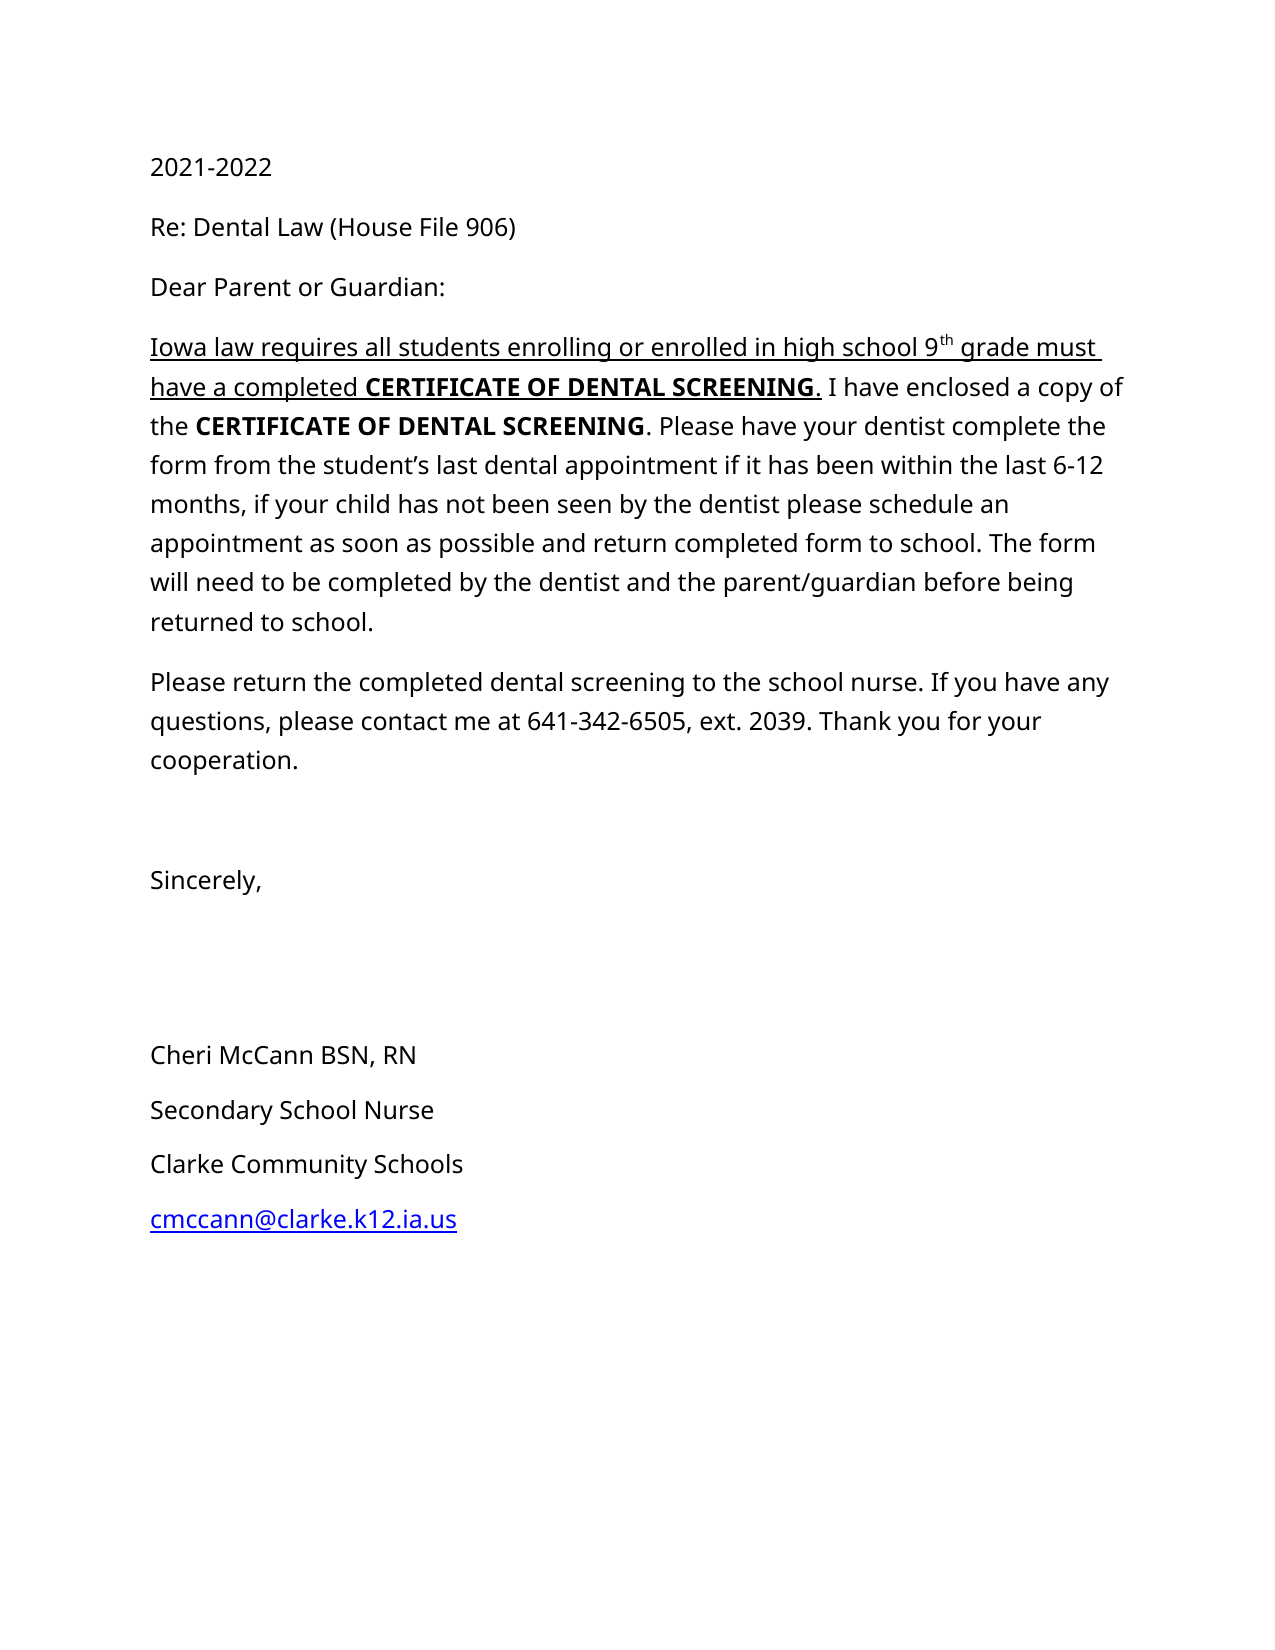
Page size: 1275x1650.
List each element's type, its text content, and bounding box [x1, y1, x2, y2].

text Iowa law requires all students enrolling or enrolled in high school 9th grade must have a completed CERTIFICATE OF DENTAL SCREENING. I have enclosed a copy of the CERTIFICATE OF DENTAL SCREENING. Please have your dentist complete the form from the student’s last dental appointment if it has been within the last 6-12 months, if your child has not been seen by the dentist please schedule an appointment as soon as possible and return completed form to school. The form will need to be completed by the dentist and the parent/guardian before being returned to school. [150, 330, 1125, 638]
text Clarke Community Schools [150, 1147, 1125, 1181]
text Re: Dental Law (House File 906) [150, 210, 1125, 244]
text Cheri McCann BSN, RN [150, 1037, 1125, 1071]
text 2021-2022 [150, 150, 1125, 184]
text Please return the completed dental screening to the school nurse. If you have any questions, please contact me at 641-342-6505, ext. 2039. Thank you for your cooperation. [150, 664, 1125, 777]
text Dear Parent or Guardian: [150, 270, 1125, 304]
text Secondary School Nurse [150, 1092, 1125, 1126]
text Sincerely, [150, 862, 1125, 897]
text cmccann@clarke.k12.ia.us [150, 1202, 1125, 1236]
